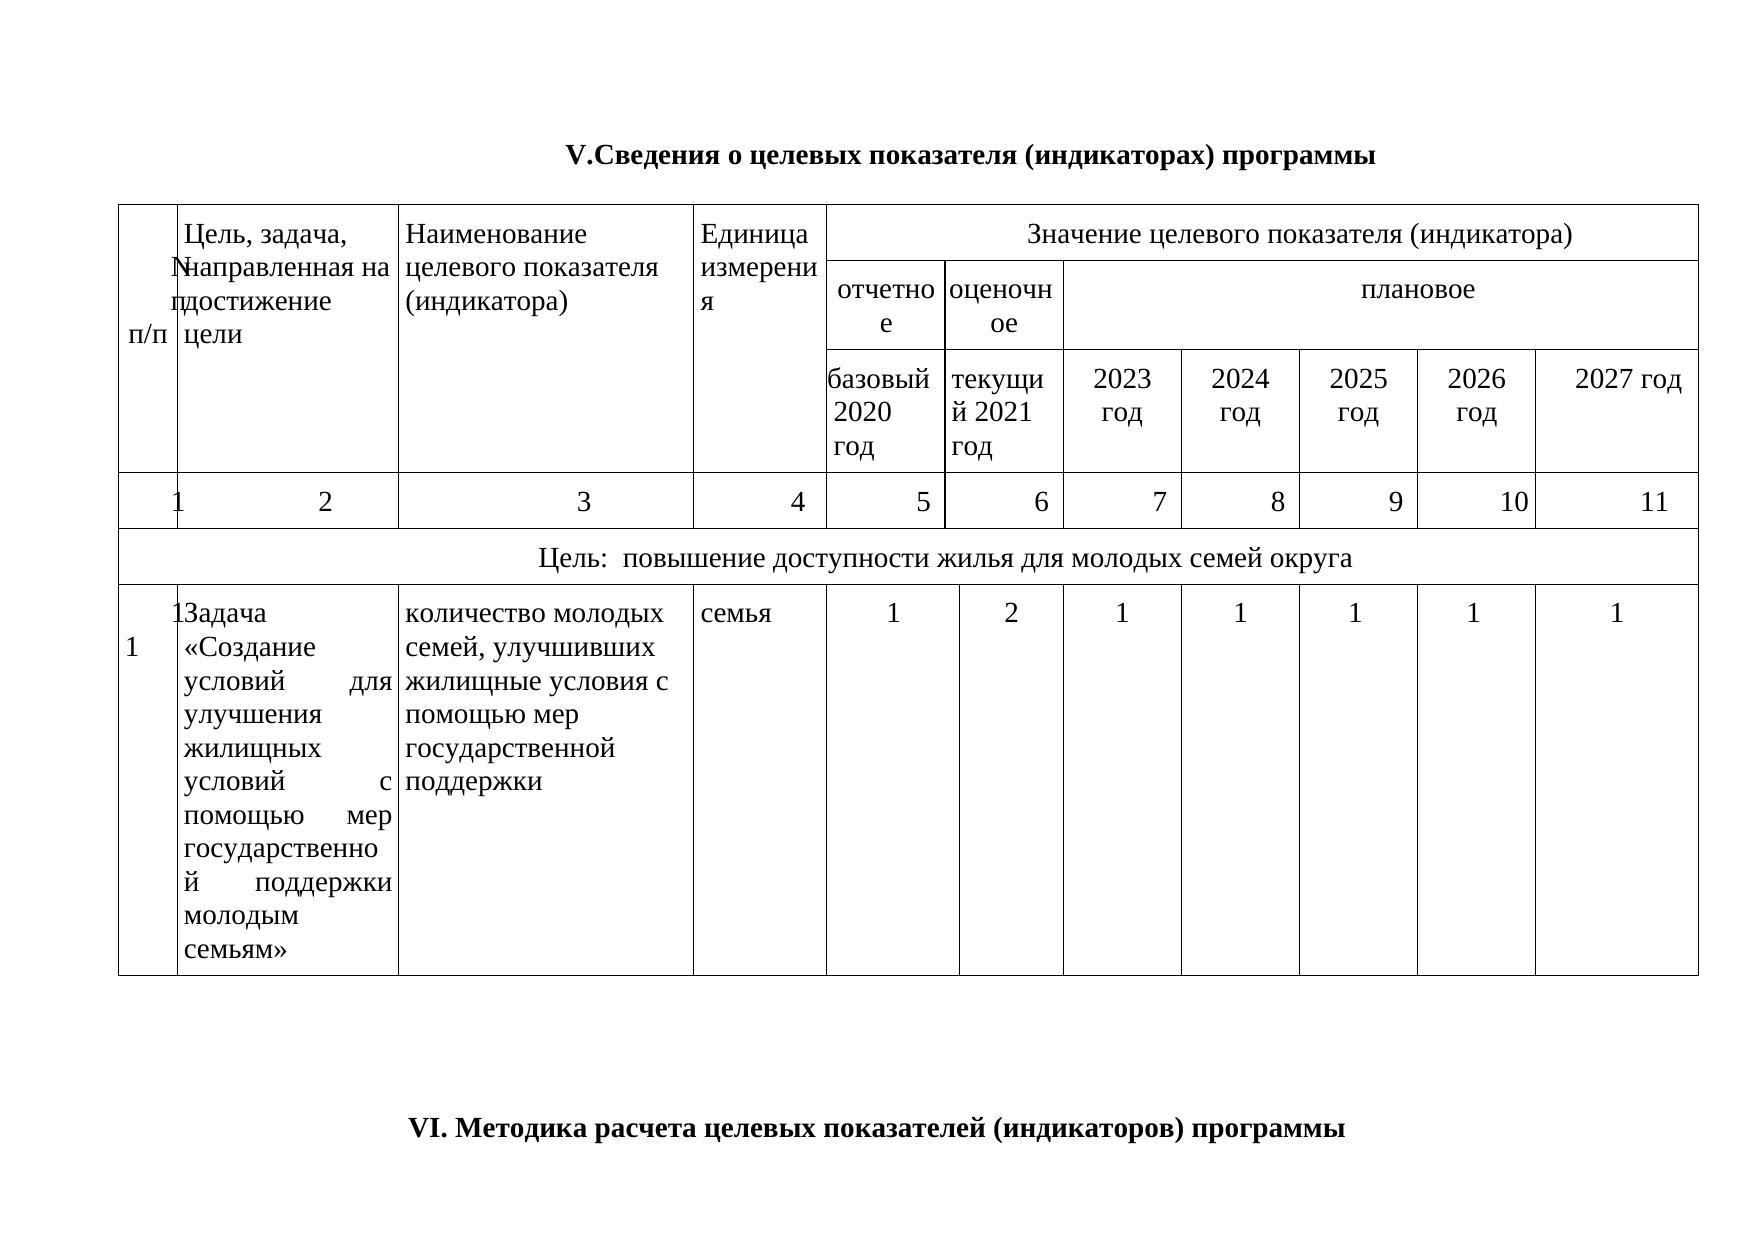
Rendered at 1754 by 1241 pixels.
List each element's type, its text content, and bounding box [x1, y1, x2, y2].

title VI. Методика расчета целевых показателей (индикаторов) программы [118, 1110, 1636, 1144]
table_cell Задача «Создание условий для улучшения жилищных условий с помощью мер государственной поддержки молодым семьям» [178, 585, 398, 975]
table_cell 2 [960, 585, 1063, 975]
table_cell 11 [119, 585, 177, 975]
table_cell 1 [1536, 585, 1698, 975]
table_cell 5 [827, 473, 944, 528]
table_cell 2027 год [1536, 350, 1698, 472]
table_cell 2023 год [1064, 350, 1181, 472]
table_cell 1 [1418, 585, 1535, 975]
table_cell 10 [1418, 473, 1535, 528]
table_cell 1 [1182, 585, 1299, 975]
table_cell 3 [399, 473, 693, 528]
table_header Единица измерения [694, 205, 826, 472]
table_cell плановое [1064, 261, 1698, 349]
table_cell 7 [1064, 473, 1181, 528]
table_cell Цель: повышение доступности жилья для молодых семей округа [119, 529, 1698, 584]
table_cell 1 [1300, 585, 1417, 975]
table_header N пп/п [119, 205, 177, 472]
table_cell 6 [946, 473, 1063, 528]
table_cell 2026 год [1418, 350, 1535, 472]
table_cell 1 [827, 585, 959, 975]
table_cell 11 [1536, 473, 1698, 528]
title V.Сведения о целевых показателя (индикаторах) программы [306, 137, 1636, 171]
table_header Цель, задача, направленная на достижение цели [178, 205, 398, 472]
table_cell 1 [1064, 585, 1181, 975]
table_cell оценочное [946, 261, 1063, 349]
table_cell 2024 год [1182, 350, 1299, 472]
table_cell 4 [694, 473, 826, 528]
table_header Наименование целевого показателя (индикатора) [399, 205, 693, 472]
table_cell 2 [178, 473, 398, 528]
table_cell семья [694, 585, 826, 975]
table_cell количество молодых семей, улучшивших жилищные условия с помощью мер государственной поддержки [399, 585, 693, 975]
table_cell базовый 2020 год [827, 350, 944, 472]
table_cell текущий 2021 год [946, 350, 1063, 472]
table_header Значение целевого показателя (индикатора) [827, 205, 1698, 260]
table_cell 8 [1182, 473, 1299, 528]
table_cell 1 [119, 473, 177, 528]
table_cell отчетное [827, 261, 944, 349]
table_cell 9 [1300, 473, 1417, 528]
table_cell 2025 год [1300, 350, 1417, 472]
